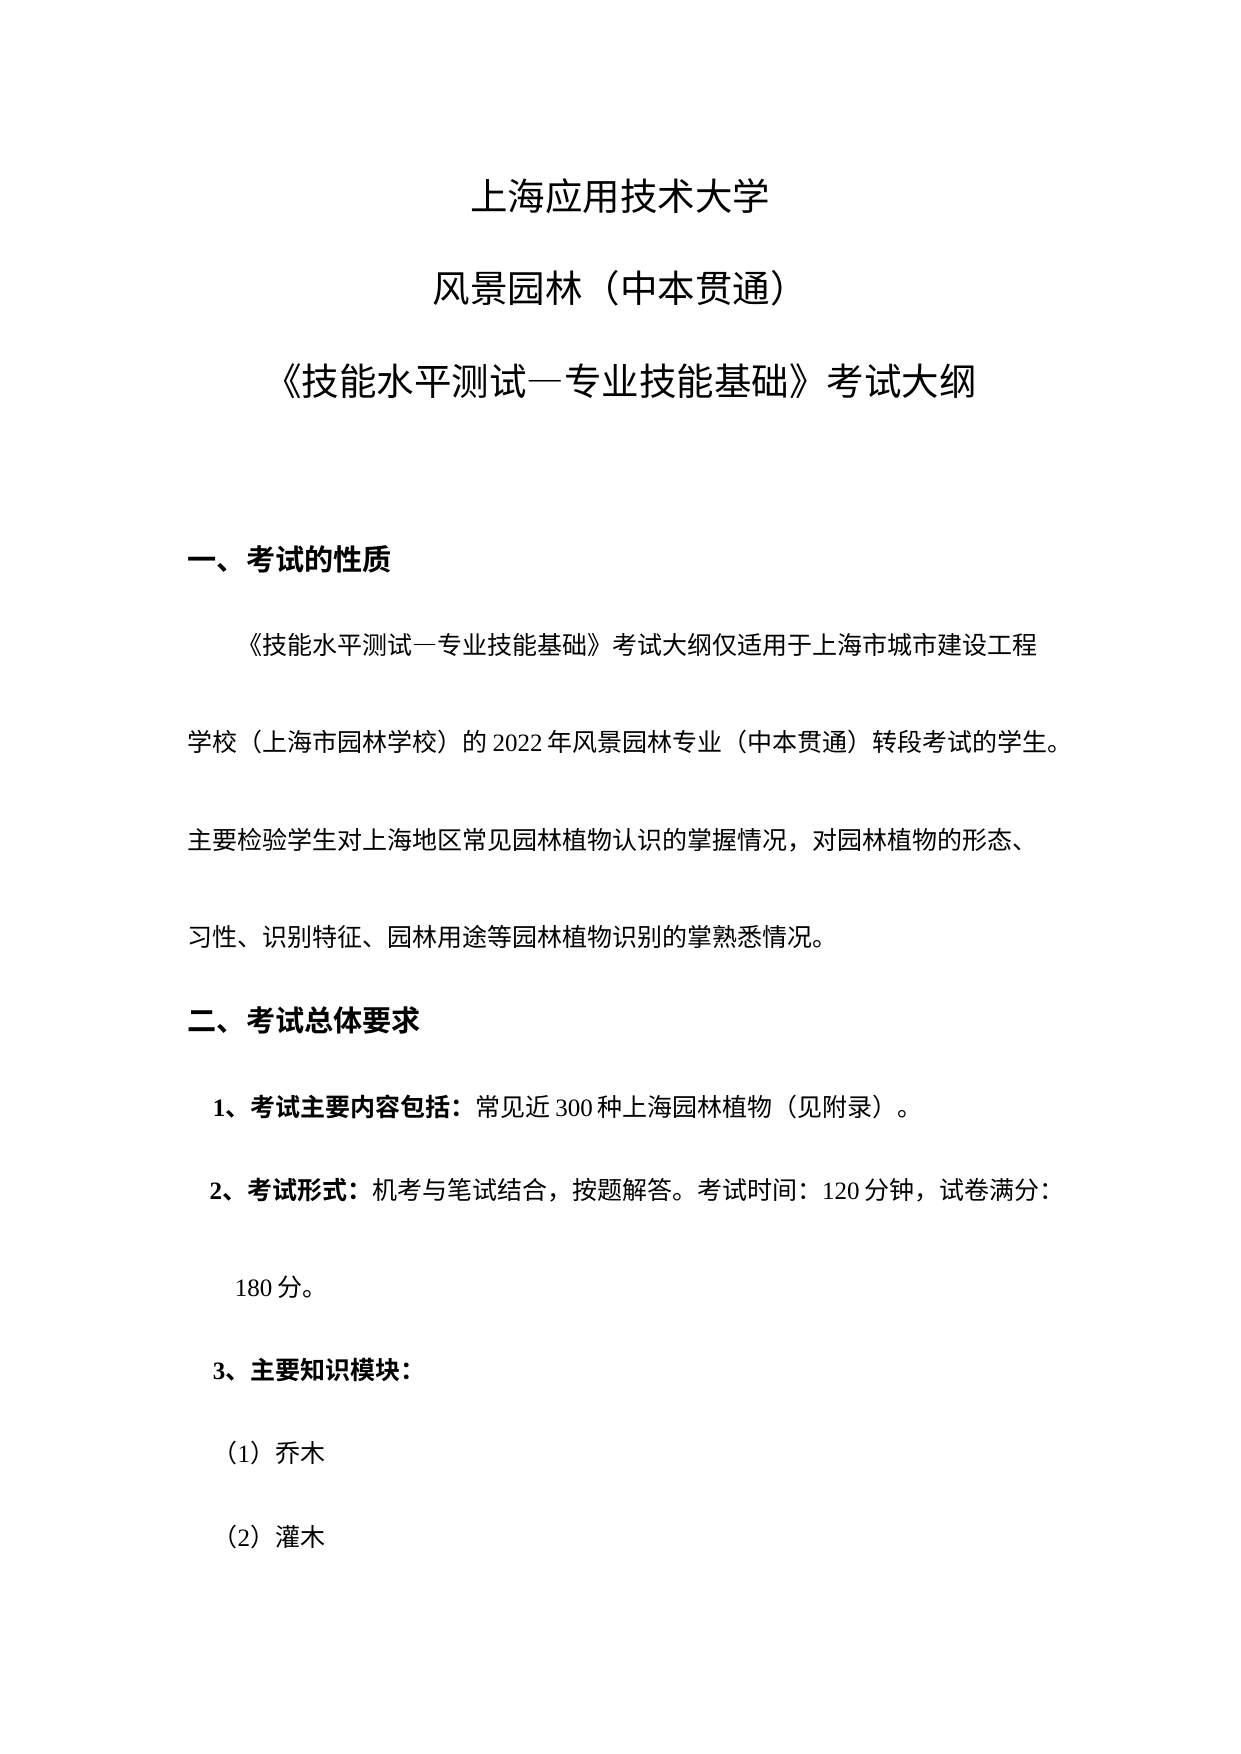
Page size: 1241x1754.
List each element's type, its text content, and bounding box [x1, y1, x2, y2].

text （1）乔木 [187, 1419, 1053, 1484]
text 风景园林（中本贯通） [187, 254, 1053, 319]
text 2、考试形式：机考与笔试结合，按题解答。考试时间：120分钟，试卷满分：180分。 [209, 1156, 1053, 1318]
list 考试的性质 [187, 525, 1053, 590]
text 上海应用技术大学 [187, 162, 1053, 227]
text 二、考试总体要求 [187, 987, 1053, 1052]
text 3、主要知识模块： [187, 1336, 1053, 1401]
text 《技能水平测试—专业技能基础》考试大纲 [187, 346, 1053, 411]
text 《技能水平测试—专业技能基础》考试大纲仅适用于上海市城市建设工程学校（上海市园林学校）的2022年风景园林专业（中本贯通）转段考试的学生。主要检验学生对上海地区常见园林植物认识的掌握情况，对园林植物的形态、习性、识别特征、园林用途等园林植物识别的掌熟悉情况。 [187, 611, 1053, 968]
text （2）灌木 [187, 1503, 1053, 1568]
text 1、考试主要内容包括：常见近300种上海园林植物（见附录）。 [187, 1073, 1053, 1138]
